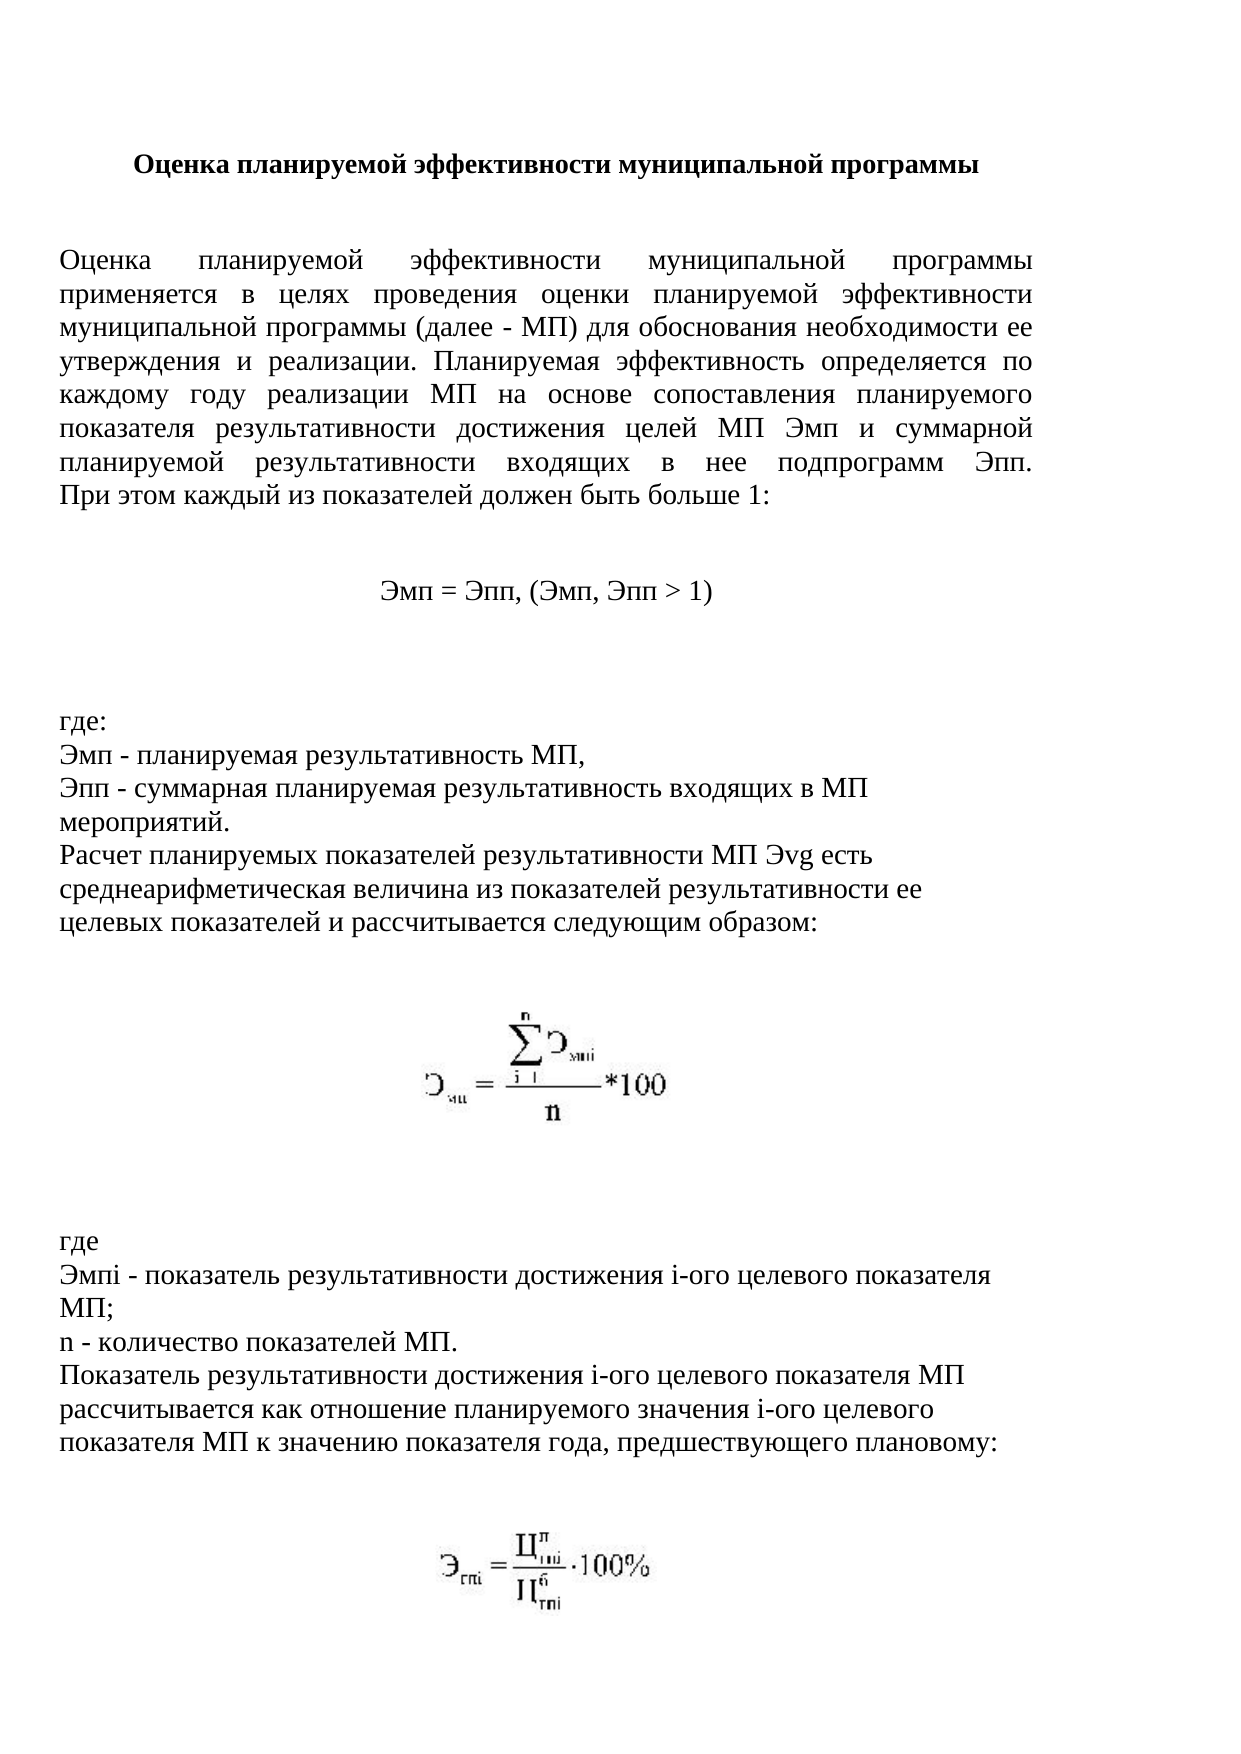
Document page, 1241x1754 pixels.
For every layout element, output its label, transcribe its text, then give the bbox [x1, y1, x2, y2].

picture [435, 1520, 657, 1616]
picture [420, 1000, 672, 1127]
text Оценка планируемой эффективности муниципальной программы [59, 147, 1033, 180]
text где: Эмп - планируемая результативность МП, Эпп - суммарная планируемая результативность входящих в МП мероприятий. Расчет планируемых показателей результативности МП Эvg есть среднеарифметическая величина из показателей результативности ее целевых показателей и рассчитывается следующим образом: [59, 636, 1033, 938]
text Оценка планируемой эффективности муниципальной программы применяется в целях проведения оценки планируемой эффективности муниципальной программы (далее - МП) для обоснования необходимости ее утверждения и реализации. Планируемая эффективность определяется по каждому году реализации МП на основе сопоставления планируемого показателя результативности достижения целей МП Эмп и суммарной планируемой результативности входящих в нее подпрограмм Эпп. При этом каждый из показателей должен быть больше 1: [59, 209, 1033, 511]
text Эмп = Эпп, (Эмп, Эпп > 1) [59, 540, 1033, 607]
text где Эмпi - показатель результативности достижения i-ого целевого показателя МП; n - количество показателей МП. Показатель результативности достижения i-ого целевого показателя МП рассчитывается как отношение планируемого значения i-ого целевого показателя МП к значению показателя года, предшествующего плановому: [59, 1156, 1033, 1458]
